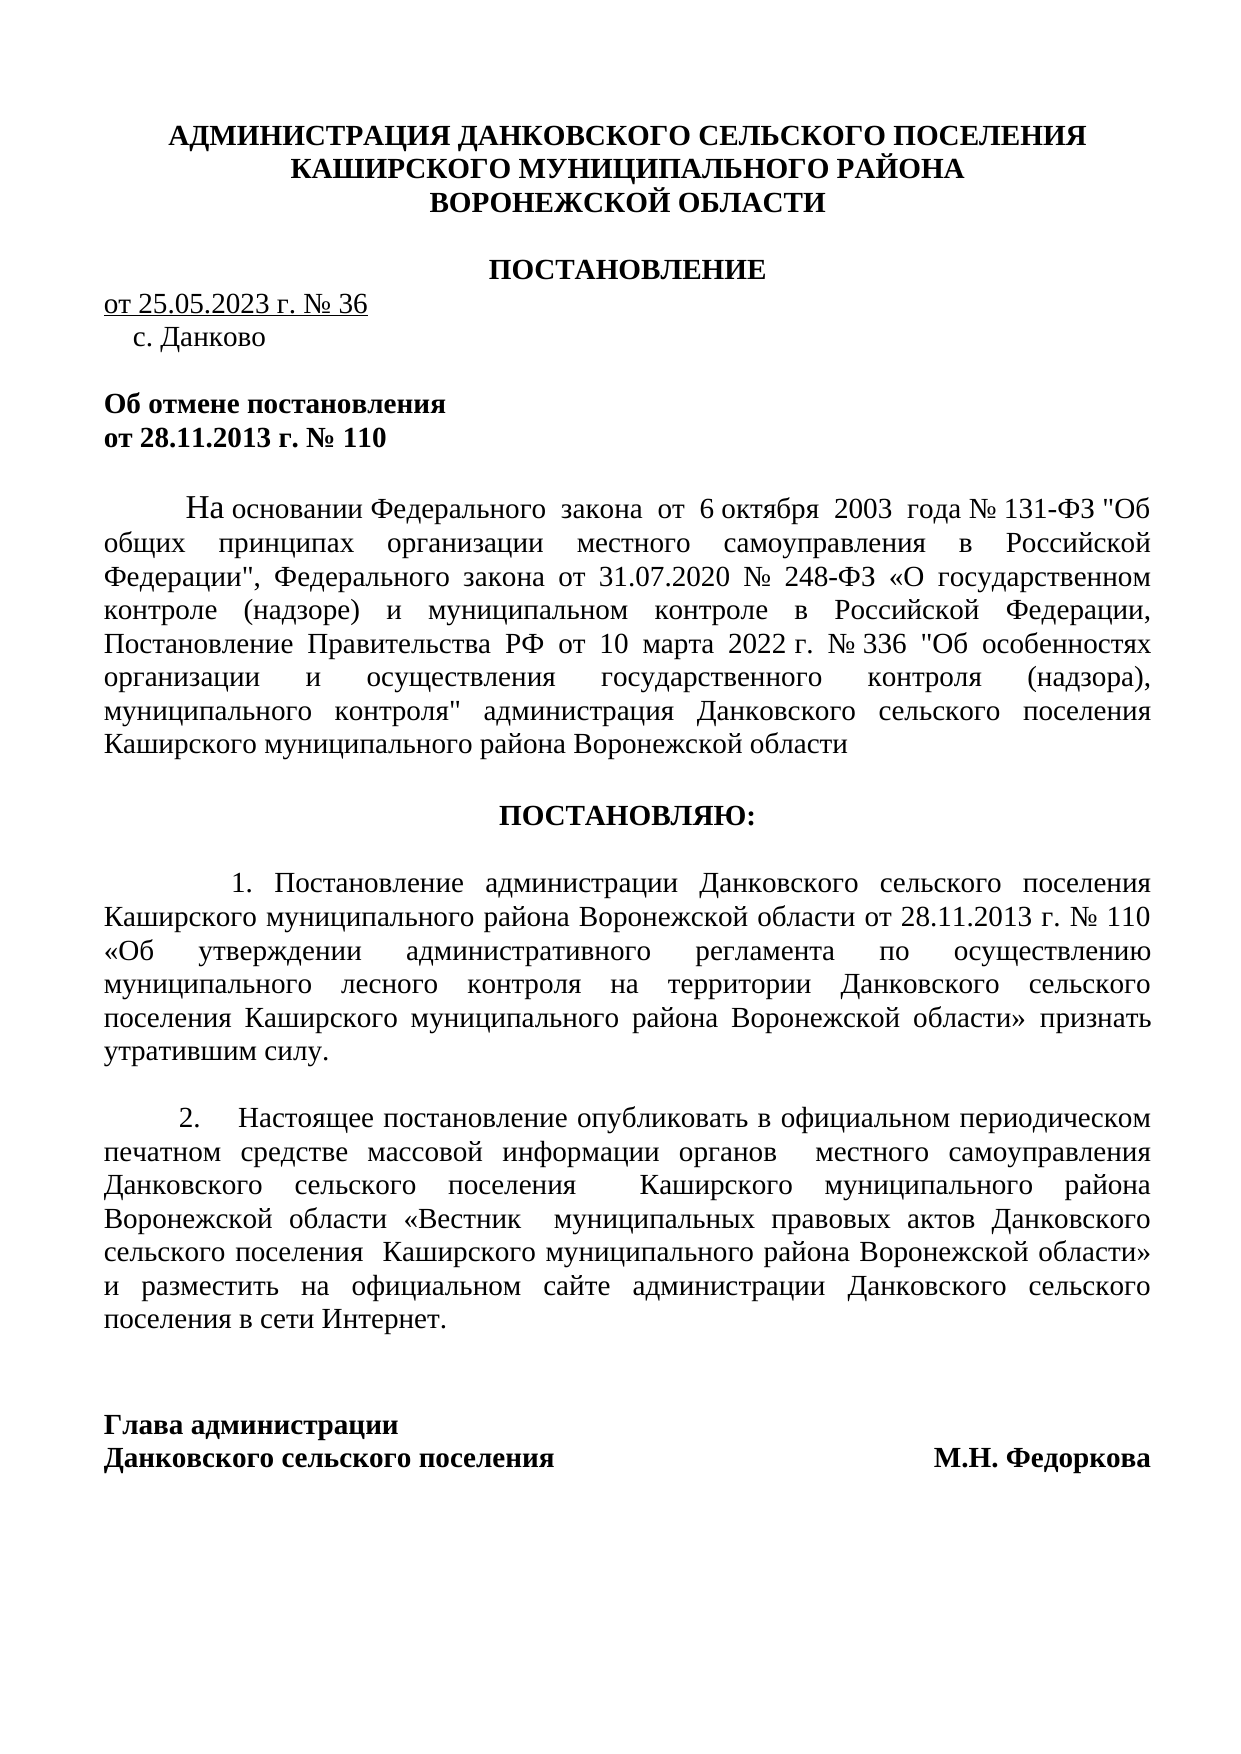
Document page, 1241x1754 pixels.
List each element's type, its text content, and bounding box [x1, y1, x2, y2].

text ПОСТАНОВЛЕНИЕ [103, 252, 1152, 286]
text На основании Федерального закона от 6 октября 2003 года № 131-ФЗ "Об общих принципах организации местного самоуправления в Российской Федерации", Федерального закона от 31.07.2020 № 248-ФЗ «О государственном контроле (надзоре) и муниципальном контроле в Российской Федерации, Постановление Правительства РФ от 10 марта 2022 г. № 336 "Об особенностях организации и осуществления государственного контроля (надзора), муниципального контроля" администрация Данковского сельского поселения Каширского муниципального района Воронежской области [103, 487, 1152, 760]
text АДМИНИСТРАЦИЯ ДАНКОВСКОГО СЕЛЬСКОГО ПОСЕЛЕНИЯ [103, 118, 1152, 152]
text Данковского сельского поселения М.Н. Федоркова [103, 1441, 1152, 1474]
text 2. Настоящее постановление опубликовать в официальном периодическом печатном средстве массовой информации органов местного самоуправления Данковского сельского поселения Каширского муниципального района Воронежской области «Вестник муниципальных правовых актов Данковского сельского поселения Каширского муниципального района Воронежской области» и разместить на официальном сайте администрации Данковского сельского поселения в сети Интернет. [103, 1100, 1152, 1335]
text Об отмене постановления [103, 386, 1152, 420]
text от 25.05.2023 г. № 36 [103, 286, 1152, 319]
text Глава администрации [103, 1407, 1152, 1441]
text 1. Постановление администрации Данковского сельского поселения Каширского муниципального района Воронежской области от 28.11.2013 г. № 110 «Об утверждении административного регламента по осуществлению муниципального лесного контроля на территории Данковского сельского поселения Каширского муниципального района Воронежской области» признать утратившим силу. [103, 866, 1152, 1067]
text от 28.11.2013 г. № 110 [103, 420, 1152, 453]
text ПОСТАНОВЛЯЮ: [103, 798, 1152, 832]
text с. Данково [103, 319, 1152, 353]
text КАШИРСКОГО МУНИЦИПАЛЬНОГО РАЙОНА [103, 152, 1152, 185]
text ВОРОНЕЖСКОЙ ОБЛАСТИ [103, 185, 1152, 219]
